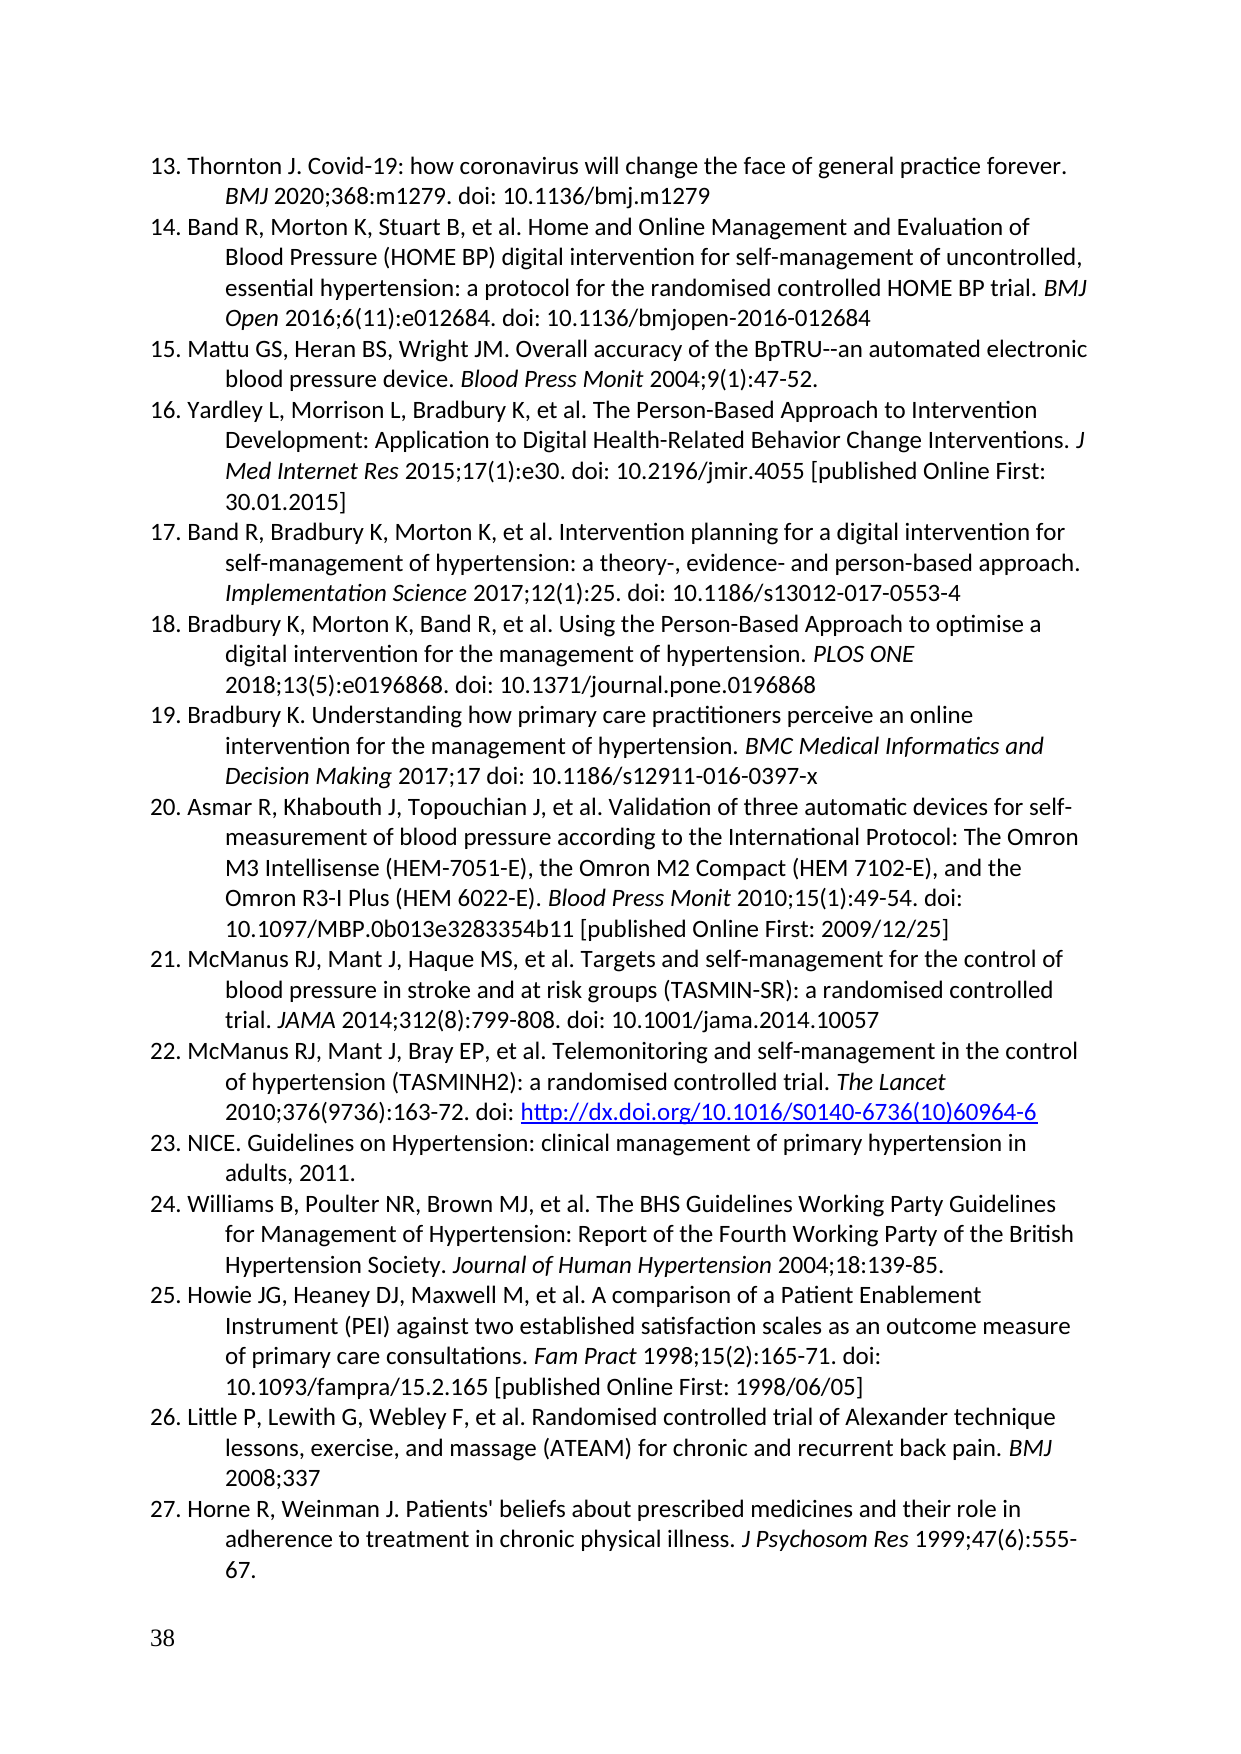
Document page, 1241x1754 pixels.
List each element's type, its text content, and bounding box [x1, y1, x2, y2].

text 15. Mattu GS, Heran BS, Wright JM. Overall accuracy of the BpTRU--an automated electronic blood pressure device. Blood Press Monit 2004;9(1):47-52. [150, 333, 1090, 394]
text 13. Thornton J. Covid-19: how coronavirus will change the face of general practice forever. BMJ 2020;368:m1279. doi: 10.1136/bmj.m1279 [150, 150, 1090, 211]
text 26. Little P, Lewith G, Webley F, et al. Randomised controlled trial of Alexander technique lessons, exercise, and massage (ATEAM) for chronic and recurrent back pain. BMJ 2008;337 [150, 1401, 1090, 1493]
text 17. Band R, Bradbury K, Morton K, et al. Intervention planning for a digital intervention for self-management of hypertension: a theory-, evidence- and person-based approach. Implementation Science 2017;12(1):25. doi: 10.1186/s13012-017-0553-4 [150, 516, 1090, 608]
text 22. McManus RJ, Mant J, Bray EP, et al. Telemonitoring and self-management in the control of hypertension (TASMINH2): a randomised controlled trial. The Lancet 2010;376(9736):163-72. doi: http://dx.doi.org/10.1016/S0140-6736(10)60964-6 [150, 1035, 1090, 1127]
text 27. Horne R, Weinman J. Patients' beliefs about prescribed medicines and their role in adherence to treatment in chronic physical illness. J Psychosom Res 1999;47(6):555-67. [150, 1493, 1090, 1584]
text 24. Williams B, Poulter NR, Brown MJ, et al. The BHS Guidelines Working Party Guidelines for Management of Hypertension: Report of the Fourth Working Party of the British Hypertension Society. Journal of Human Hypertension 2004;18:139-85. [150, 1188, 1090, 1279]
text 19. Bradbury K. Understanding how primary care practitioners perceive an online intervention for the management of hypertension. BMC Medical Informatics and Decision Making 2017;17 doi: 10.1186/s12911-016-0397-x [150, 699, 1090, 791]
text 16. Yardley L, Morrison L, Bradbury K, et al. The Person-Based Approach to Intervention Development: Application to Digital Health-Related Behavior Change Interventions. J Med Internet Res 2015;17(1):e30. doi: 10.2196/jmir.4055 [published Online First: 30.01.2015] [150, 394, 1090, 516]
text 20. Asmar R, Khabouth J, Topouchian J, et al. Validation of three automatic devices for self-measurement of blood pressure according to the International Protocol: The Omron M3 Intellisense (HEM-7051-E), the Omron M2 Compact (HEM 7102-E), and the Omron R3-I Plus (HEM 6022-E). Blood Press Monit 2010;15(1):49-54. doi: 10.1097/MBP.0b013e3283354b11 [published Online First: 2009/12/25] [150, 791, 1090, 943]
text 21. McManus RJ, Mant J, Haque MS, et al. Targets and self-management for the control of blood pressure in stroke and at risk groups (TASMIN-SR): a randomised controlled trial. JAMA 2014;312(8):799-808. doi: 10.1001/jama.2014.10057 [150, 943, 1090, 1035]
text 14. Band R, Morton K, Stuart B, et al. Home and Online Management and Evaluation of Blood Pressure (HOME BP) digital intervention for self-management of uncontrolled, essential hypertension: a protocol for the randomised controlled HOME BP trial. BMJ Open 2016;6(11):e012684. doi: 10.1136/bmjopen-2016-012684 [150, 211, 1090, 333]
text 23. NICE. Guidelines on Hypertension: clinical management of primary hypertension in adults, 2011. [150, 1127, 1090, 1188]
text 25. Howie JG, Heaney DJ, Maxwell M, et al. A comparison of a Patient Enablement Instrument (PEI) against two established satisfaction scales as an outcome measure of primary care consultations. Fam Pract 1998;15(2):165-71. doi: 10.1093/fampra/15.2.165 [published Online First: 1998/06/05] [150, 1279, 1090, 1401]
text 18. Bradbury K, Morton K, Band R, et al. Using the Person-Based Approach to optimise a digital intervention for the management of hypertension. PLOS ONE 2018;13(5):e0196868. doi: 10.1371/journal.pone.0196868 [150, 608, 1090, 699]
